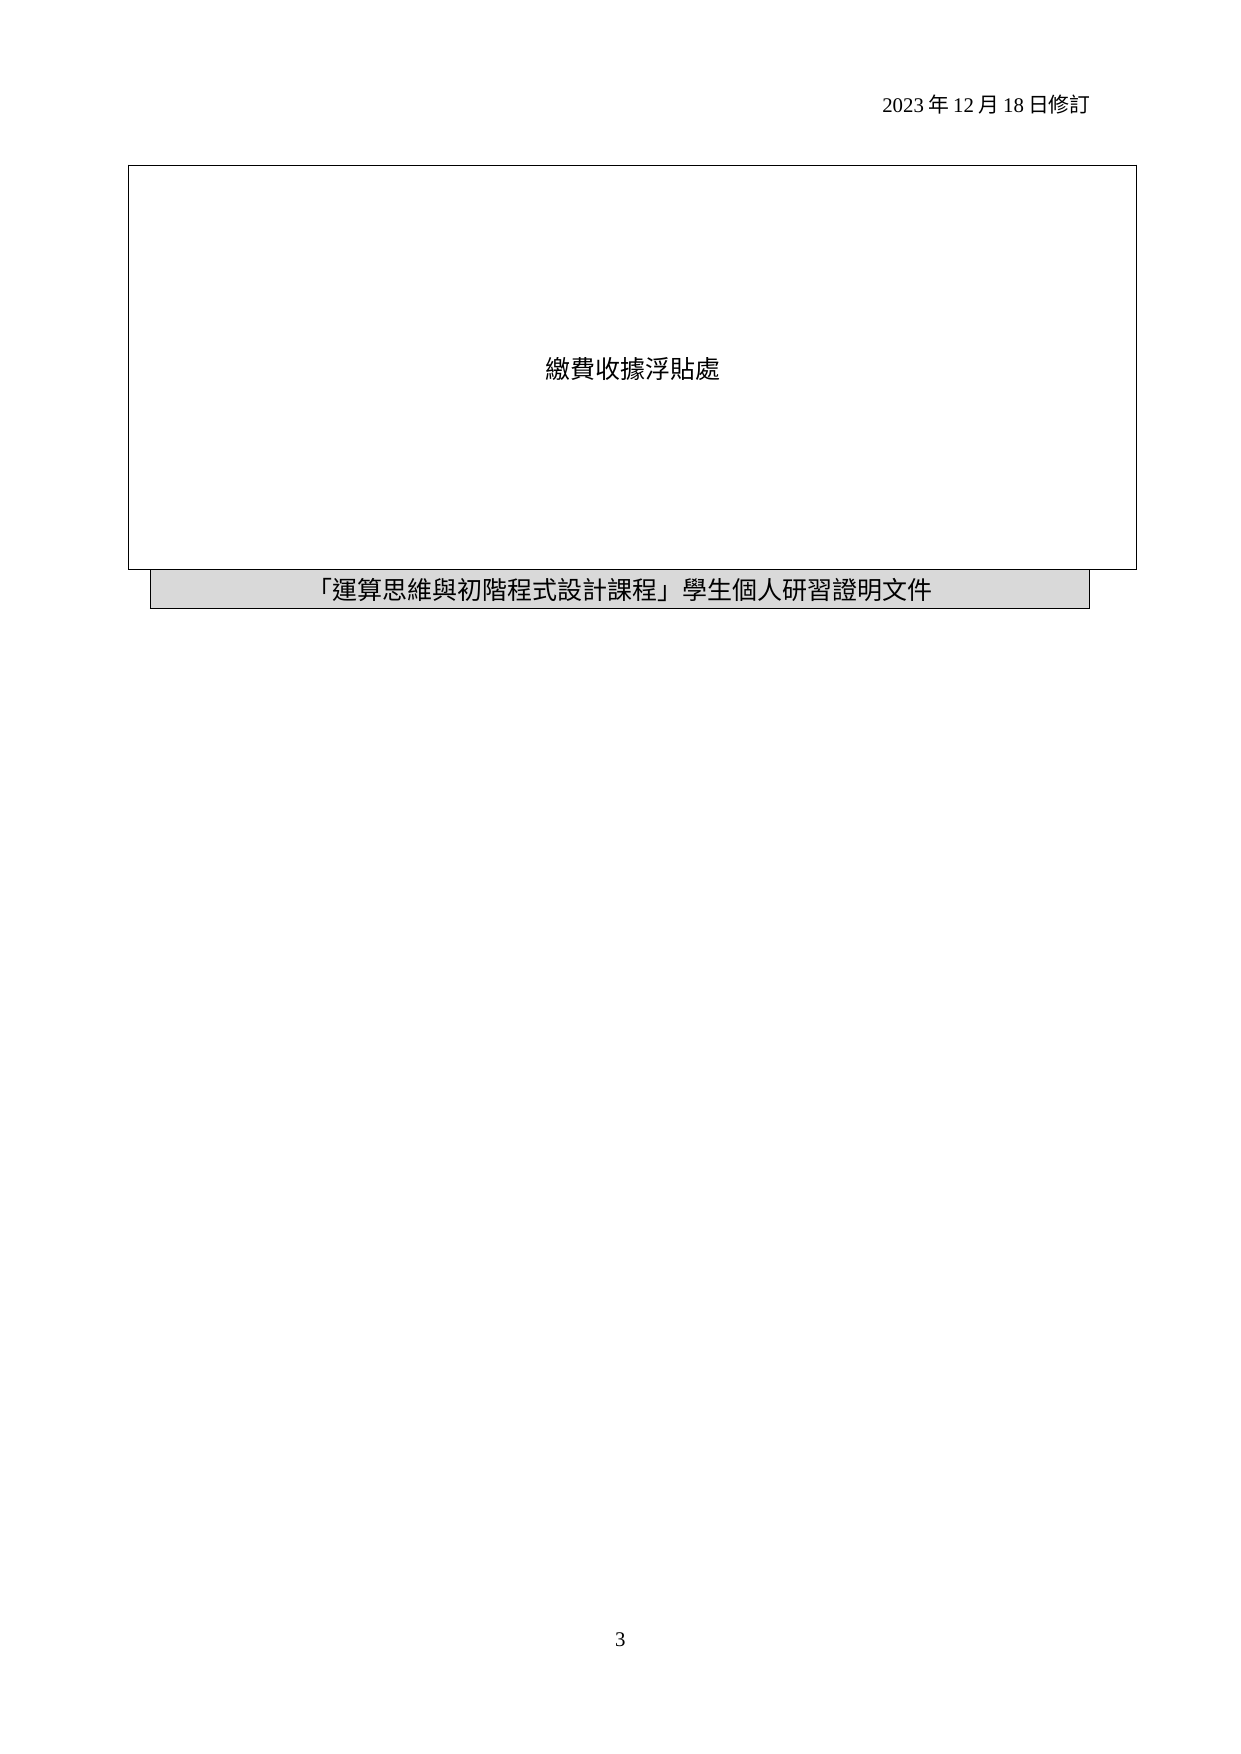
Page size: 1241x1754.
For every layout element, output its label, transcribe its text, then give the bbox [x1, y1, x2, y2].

table_cell 「運算思維與初階程式設計課程」學生個人研習證明文件 [151, 570, 1089, 608]
table_cell 繳費收據浮貼處 [129, 166, 1136, 569]
